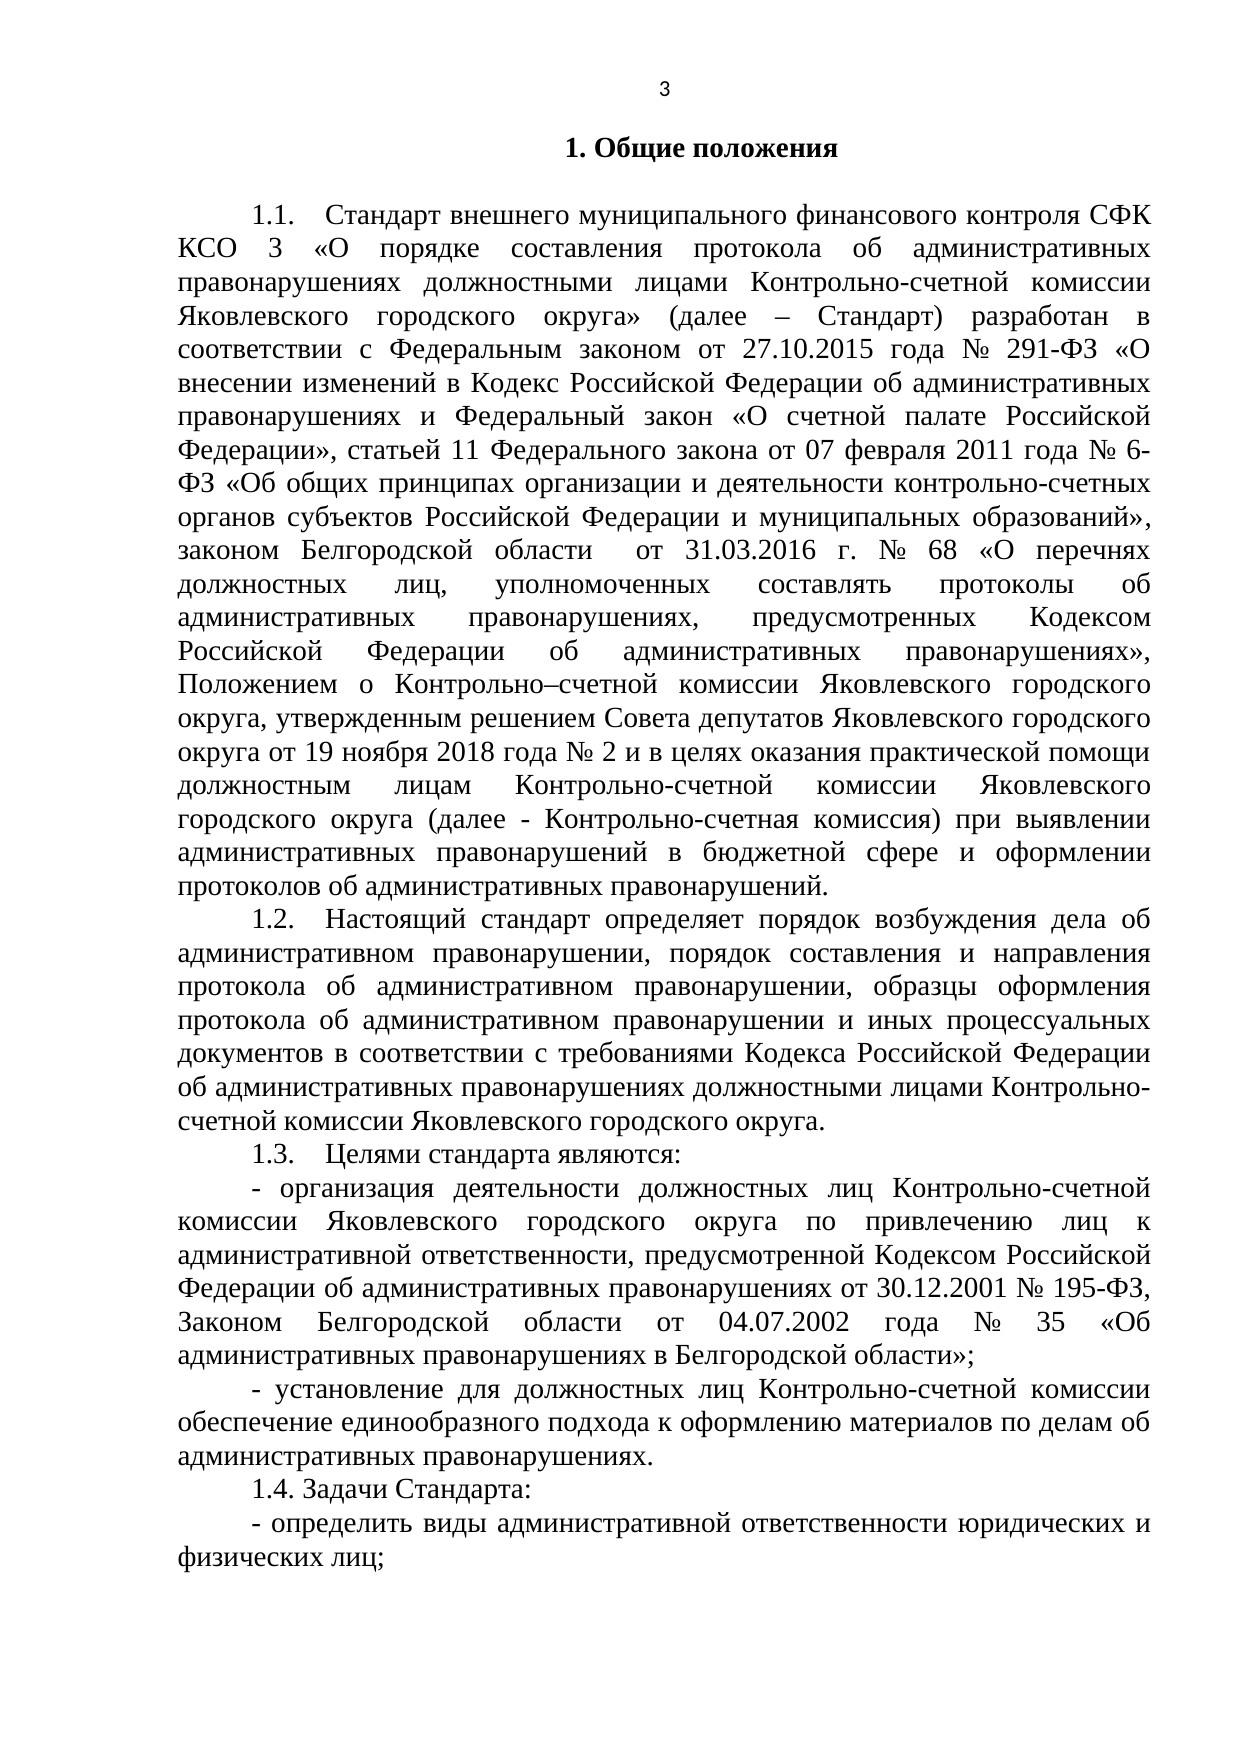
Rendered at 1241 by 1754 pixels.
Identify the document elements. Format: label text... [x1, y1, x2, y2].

list Стандарт внешнего муниципального финансового контроля СФК КСО 3 «О порядке составления протокола об административных правонарушениях должностными лицами Контрольно-счетной комиссии Яковлевского городского округа» (далее – Стандарт) разработан в соответствии с Федеральным законом от 27.10.2015 года № 291-ФЗ «О внесении изменений в Кодекс Российской Федерации об административных правонарушениях и Федеральный закон «О счетной палате Российской Федерации», статьей 11 Федерального закона от 07 февраля 2011 года № 6-ФЗ «Об общих принципах организации и деятельности контрольно-счетных органов субъектов Российской Федерации и муниципальных образований», законом Белгородской области от 31.03.2016 г. № 68 «О перечнях должностных лиц, уполномоченных составлять протоколы об административных правонарушениях, предусмотренных Кодексом Российской Федерации об административных правонарушениях», Положением о Контрольно–счетной комиссии Яковлевского городского округа, утвержденным решением Совета депутатов Яковлевского городского округа от 19 ноября 2018 года № 2 и в целях оказания практической помощи должностным лицам Контрольно-счетной комиссии Яковлевского городского округа (далее - Контрольно-счетная комиссия) при выявлении административных правонарушений в бюджетной сфере и оформлении протоколов об административных правонарушений. [177, 197, 1152, 901]
list Целями стандарта являются: [177, 1136, 1152, 1170]
text 1.4. Задачи Стандарта: [177, 1472, 1152, 1505]
list Настоящий стандарт определяет порядок возбуждения дела об административном правонарушении, порядок составления и направления протокола об административном правонарушении, образцы оформления протокола об административном правонарушении и иных процессуальных документов в соответствии с требованиями Кодекса Российской Федерации об административных правонарушениях должностными лицами Контрольно-счетной комиссии Яковлевского городского округа. [177, 901, 1152, 1136]
text - организация деятельности должностных лиц Контрольно-счетной комиссии Яковлевского городского округа по привлечению лиц к административной ответственности, предусмотренной Кодексом Российской Федерации об административных правонарушениях от 30.12.2001 № 195-ФЗ, Законом Белгородской области от 04.07.2002 года № 35 «Об административных правонарушениях в Белгородской области»; [177, 1170, 1152, 1371]
text 1. Общие положения [177, 130, 1152, 163]
text - установление для должностных лиц Контрольно-счетной комиссии обеспечение единообразного подхода к оформлению материалов по делам об административных правонарушениях. [177, 1371, 1152, 1472]
text - определить виды административной ответственности юридических и физических лиц; [177, 1505, 1152, 1572]
